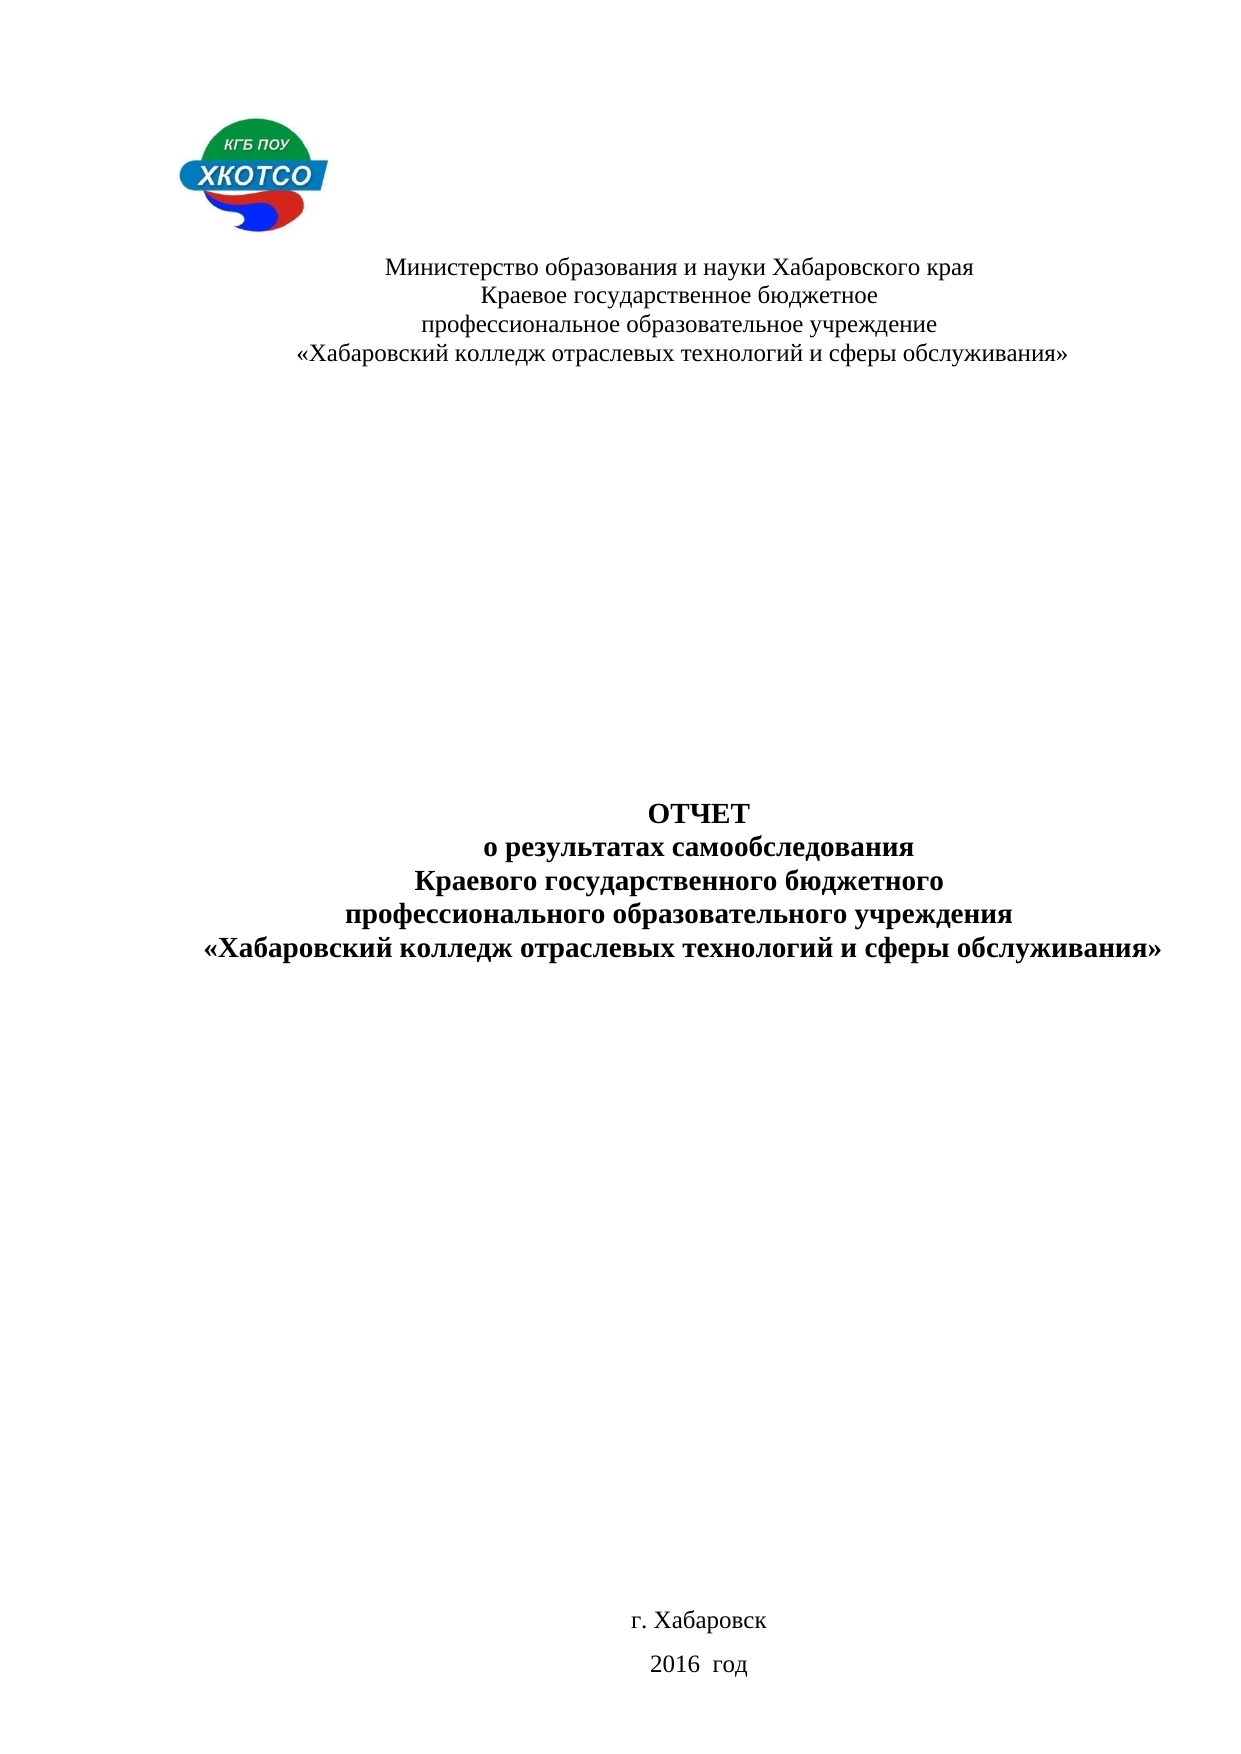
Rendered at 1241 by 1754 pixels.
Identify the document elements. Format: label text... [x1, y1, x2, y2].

text ОТЧЕТ [177, 796, 1181, 829]
text 2016 год [177, 1649, 1181, 1677]
text Министерство образования и науки Хабаровского края [177, 252, 1181, 281]
text «Хабаровский колледж отраслевых технологий и сферы обслуживания» [177, 338, 1181, 367]
text Краевого государственного бюджетного [177, 863, 1181, 896]
text г. Хабаровск [177, 1606, 1181, 1634]
picture [177, 103, 331, 252]
text «Хабаровский колледж отраслевых технологий и сферы обслуживания» [177, 930, 1181, 963]
text о результатах самообследования [177, 829, 1181, 863]
text Краевое государственное бюджетное [177, 281, 1181, 309]
text профессионального образовательного учреждения [177, 896, 1181, 930]
text профессиональное образовательное учреждение [177, 309, 1181, 338]
